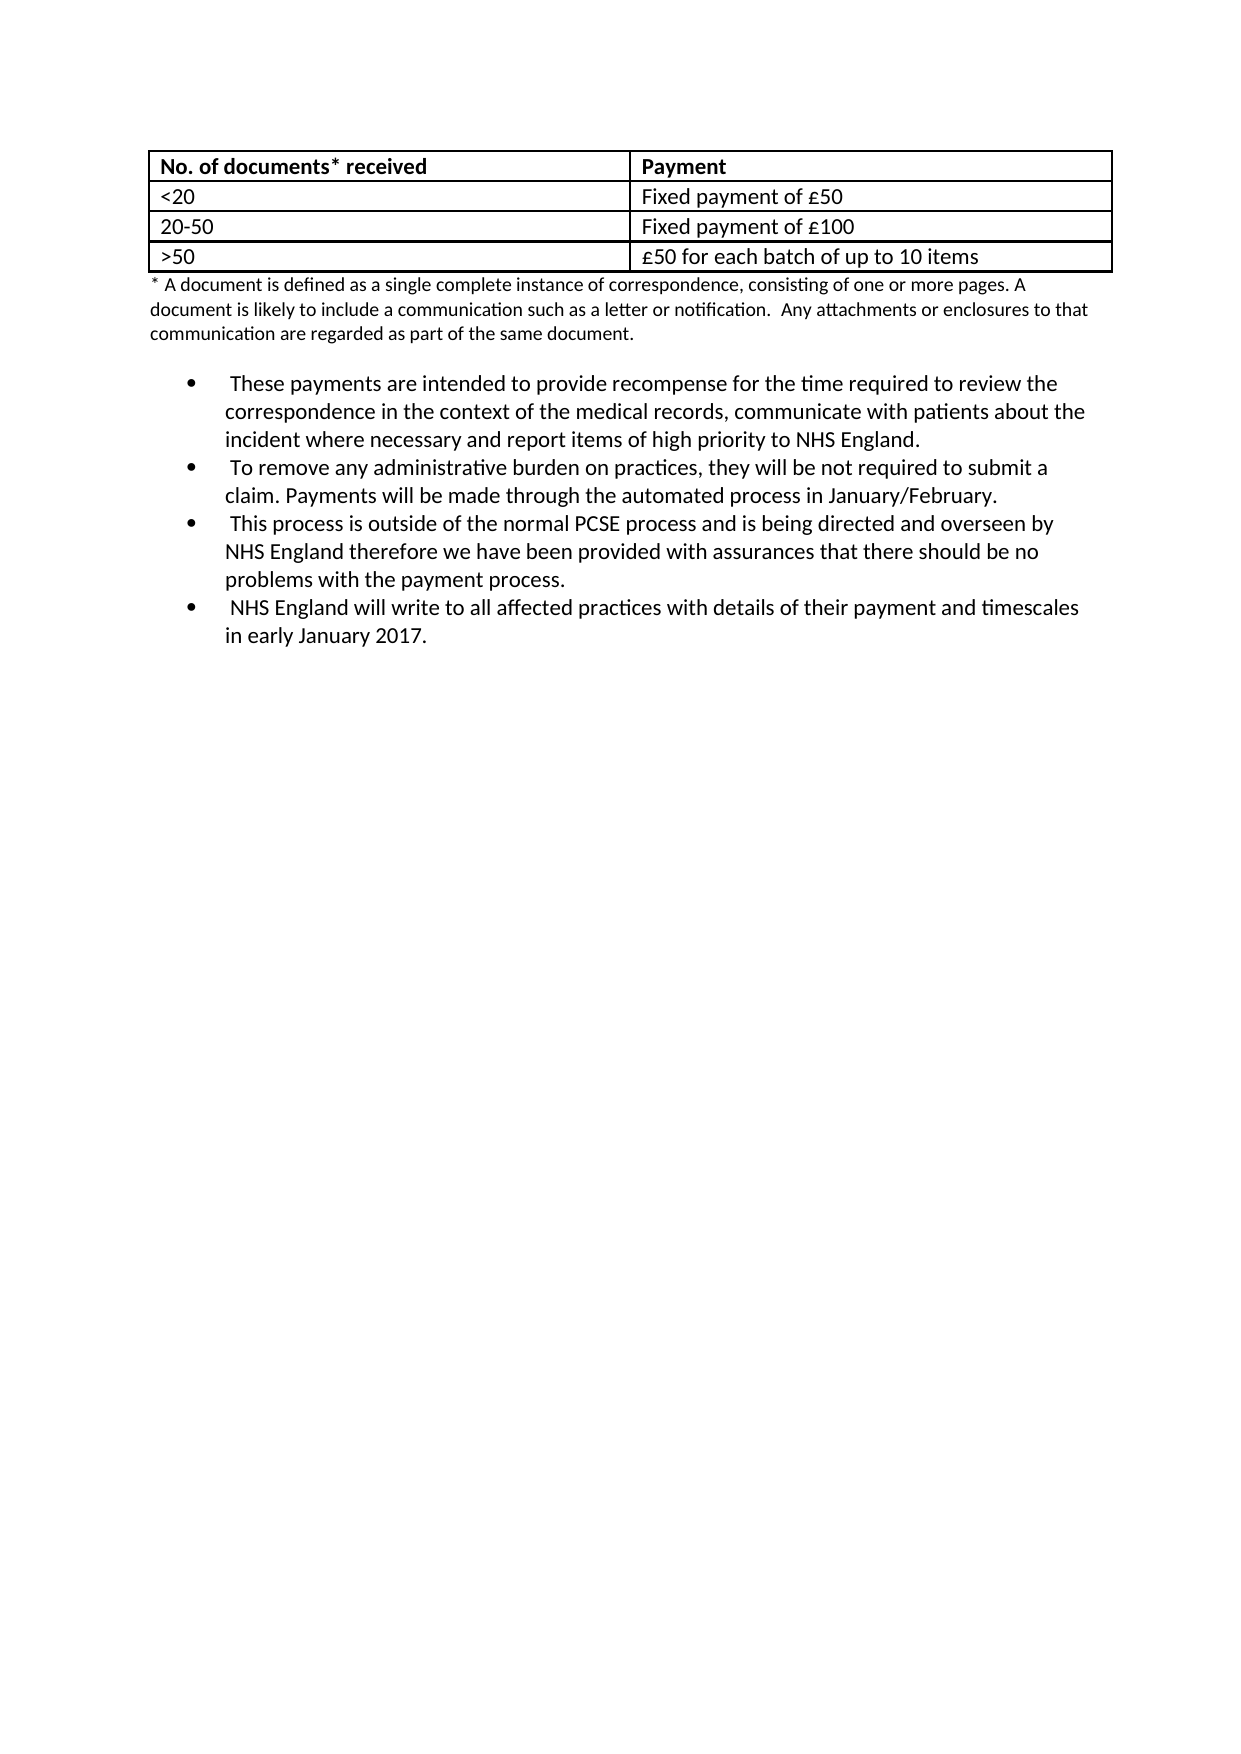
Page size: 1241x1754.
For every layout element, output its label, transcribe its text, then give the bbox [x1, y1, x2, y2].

list  NHS England will write to all affected practices with details of their payment and timescales in early January 2017. [187, 593, 1090, 649]
list  These payments are intended to provide recompense for the time required to review the correspondence in the context of the medical records, communicate with patients about the incident where necessary and report items of high priority to NHS England. [187, 369, 1090, 453]
table_cell >50 [150, 243, 629, 270]
table_cell 20-50 [150, 212, 629, 240]
text * A document is defined as a single complete instance of correspondence, consisting of one or more pages. A document is likely to include a communication such as a letter or notification. Any attachments or enclosures to that communication are regarded as part of the same document. [150, 273, 1090, 345]
table_header No. of documents* received [150, 152, 629, 180]
table_header Payment [631, 152, 1111, 180]
table_cell <20 [150, 182, 629, 210]
table_cell Fixed payment of £50 [631, 182, 1111, 210]
list  This process is outside of the normal PCSE process and is being directed and overseen by NHS England therefore we have been provided with assurances that there should be no problems with the payment process. [187, 509, 1090, 593]
table_cell £50 for each batch of up to 10 items [631, 243, 1111, 270]
list  To remove any administrative burden on practices, they will be not required to submit a claim. Payments will be made through the automated process in January/February. [187, 453, 1090, 509]
table_cell Fixed payment of £100 [631, 212, 1111, 240]
